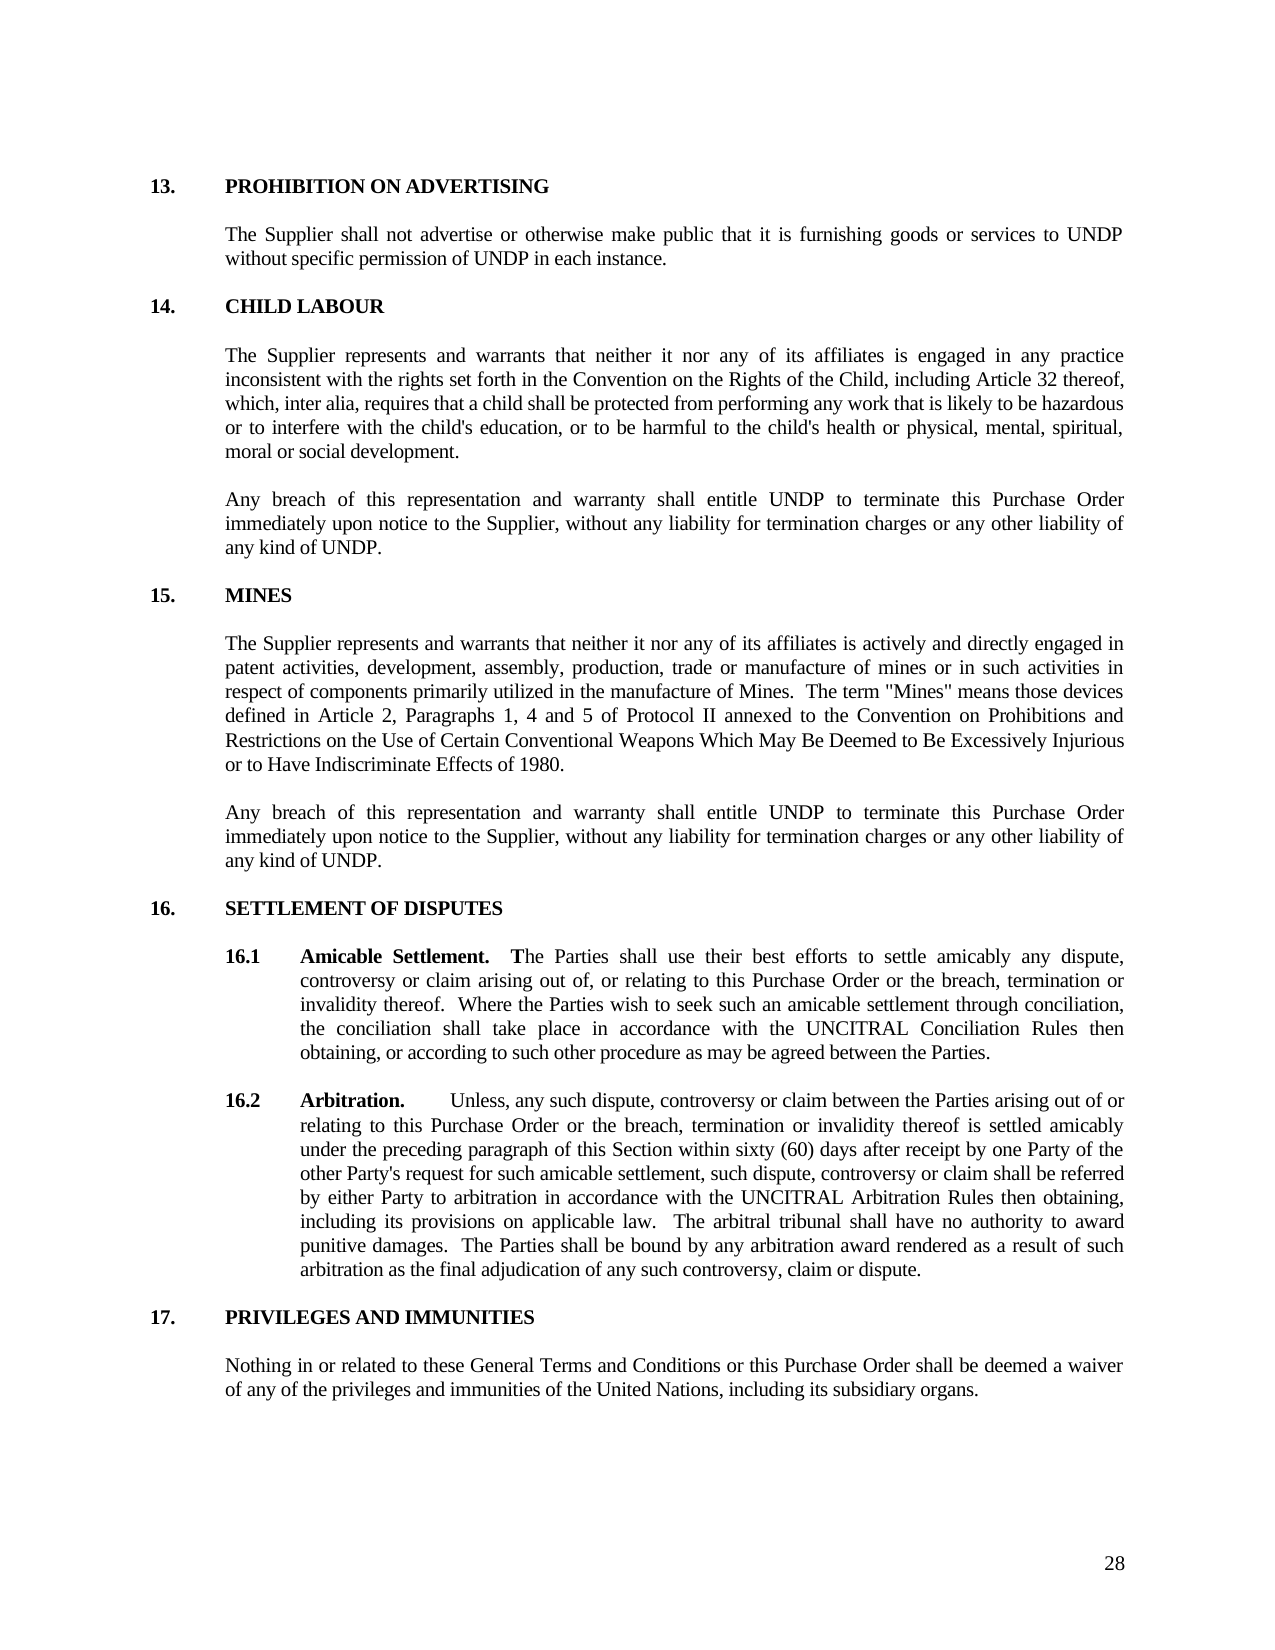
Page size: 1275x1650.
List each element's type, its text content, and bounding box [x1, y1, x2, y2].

text The Supplier represents and warrants that neither it nor any of its affiliates is actively and directly engaged in patent activities, development, assembly, production, trade or manufacture of mines or in such activities in respect of components primarily utilized in the manufacture of Mines. The term "Mines" means those devices defined in Article 2, Paragraphs 1, 4 and 5 of Protocol II annexed to the Convention on Prohibitions and Restrictions on the Use of Certain Conventional Weapons Which May Be Deemed to Be Excessively Injurious or to Have Indiscriminate Effects of 1980. [150, 631, 1125, 776]
text 17. PRIVILEGES AND IMMUNITIES [150, 1305, 1125, 1329]
text Nothing in or related to these General Terms and Conditions or this Purchase Order shall be deemed a waiver of any of the privileges and immunities of the United Nations, including its subsidiary organs. [150, 1353, 1125, 1401]
text 14. CHILD LABOUR [150, 294, 1125, 318]
text 13. PROHIBITION ON ADVERTISING [150, 174, 1125, 198]
text Any breach of this representation and warranty shall entitle UNDP to terminate this Purchase Order immediately upon notice to the Supplier, without any liability for termination charges or any other liability of any kind of UNDP. [150, 800, 1125, 872]
text 16.2 Arbitration. Unless, any such dispute, controversy or claim between the Parties arising out of or relating to this Purchase Order or the breach, termination or invalidity thereof is settled amicably under the preceding paragraph of this Section within sixty (60) days after receipt by one Party of the other Party's request for such amicable settlement, such dispute, controversy or claim shall be referred by either Party to arbitration in accordance with the UNCITRAL Arbitration Rules then obtaining, including its provisions on applicable law. The arbitral tribunal shall have no authority to award punitive damages. The Parties shall be bound by any arbitration award rendered as a result of such arbitration as the final adjudication of any such controversy, claim or dispute. [225, 1088, 1125, 1281]
text Any breach of this representation and warranty shall entitle UNDP to terminate this Purchase Order immediately upon notice to the Supplier, without any liability for termination charges or any other liability of any kind of UNDP. [150, 487, 1125, 559]
text The Supplier shall not advertise or otherwise make public that it is furnishing goods or services to UNDP without specific permission of UNDP in each instance. [150, 222, 1125, 270]
text 15. MINES [150, 583, 1125, 607]
text 16. SETTLEMENT OF DISPUTES [150, 896, 1125, 920]
text The Supplier represents and warrants that neither it nor any of its affiliates is engaged in any practice inconsistent with the rights set forth in the Convention on the Rights of the Child, including Article 32 thereof, which, inter alia, requires that a child shall be protected from performing any work that is likely to be hazardous or to interfere with the child's education, or to be harmful to the child's health or physical, mental, spiritual, moral or social development. [150, 342, 1125, 463]
text 16.1 Amicable Settlement. The Parties shall use their best efforts to settle amicably any dispute, controversy or claim arising out of, or relating to this Purchase Order or the breach, termination or invalidity thereof. Where the Parties wish to seek such an amicable settlement through conciliation, the conciliation shall take place in accordance with the UNCITRAL Conciliation Rules then obtaining, or according to such other procedure as may be agreed between the Parties. [225, 944, 1125, 1064]
